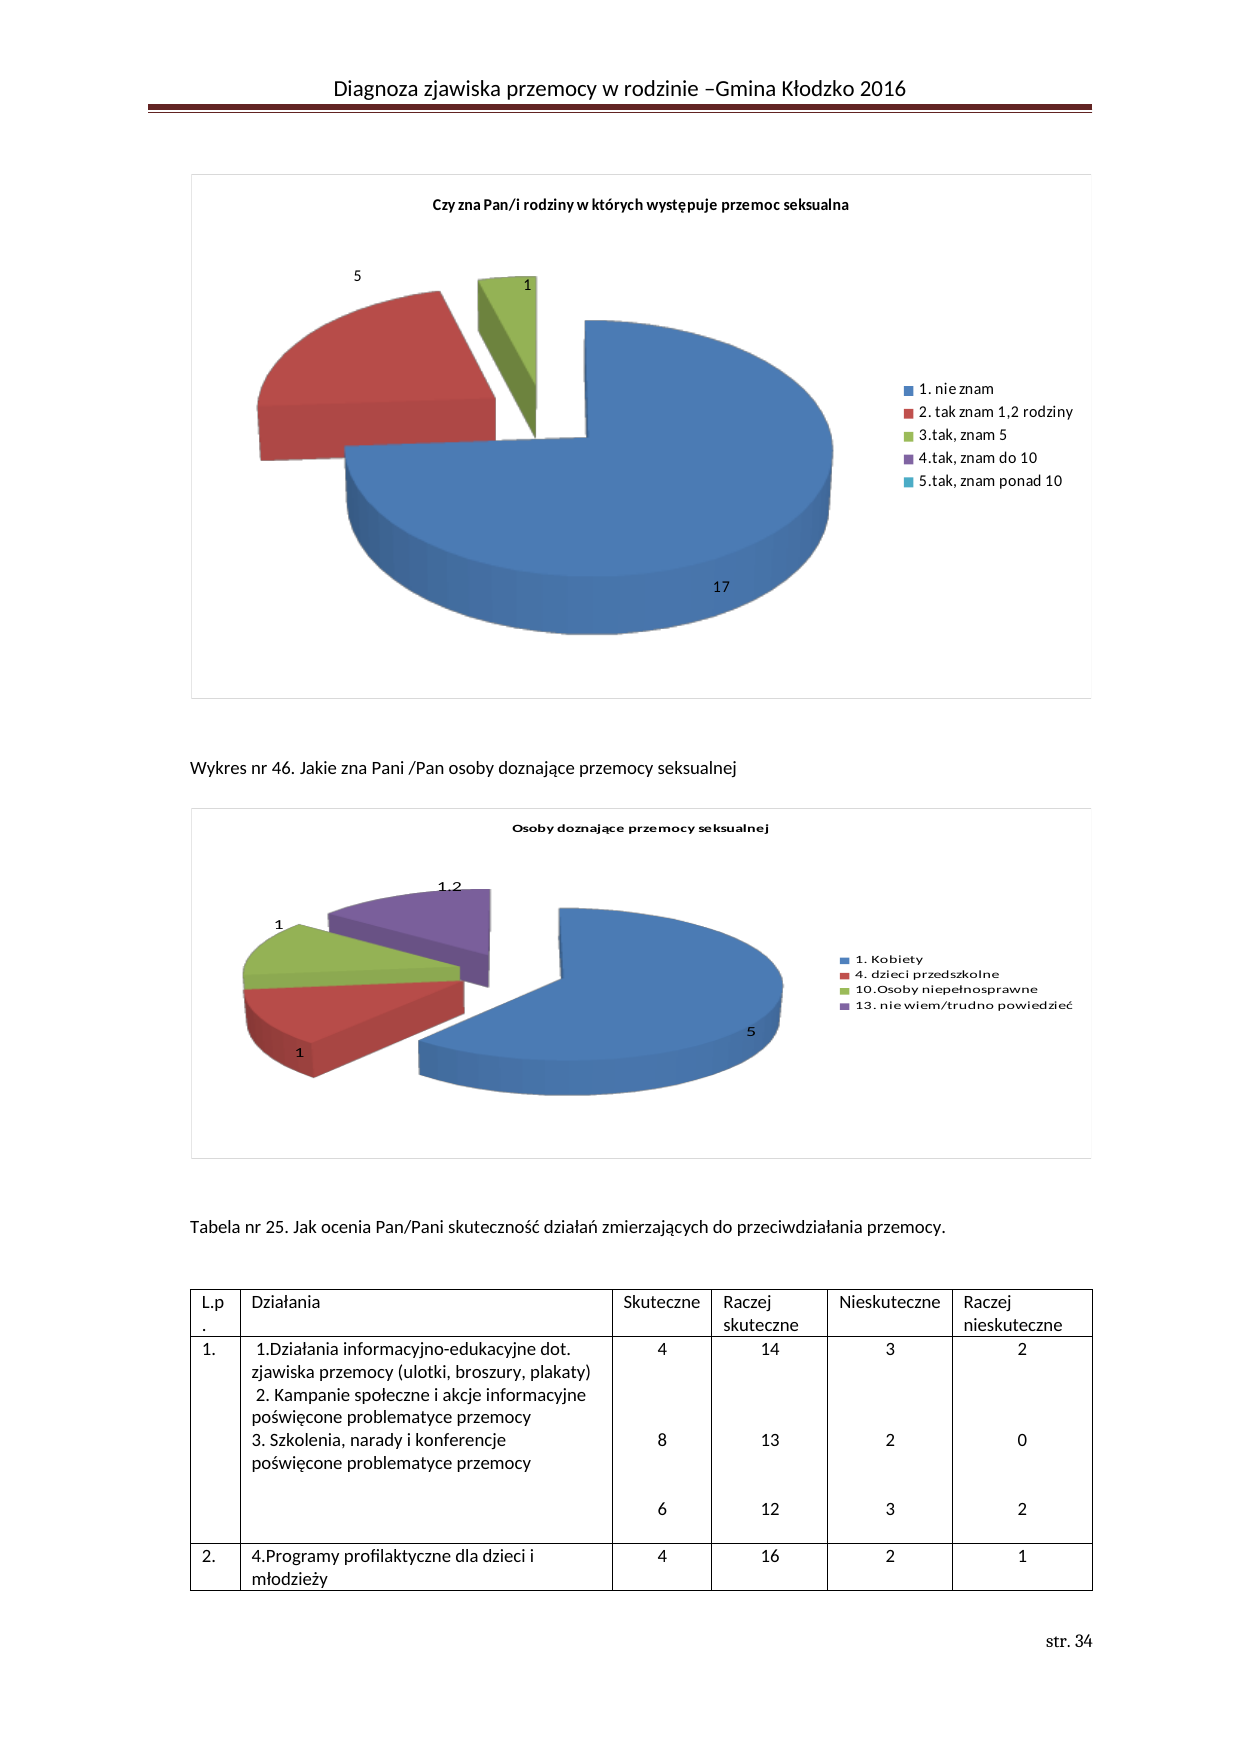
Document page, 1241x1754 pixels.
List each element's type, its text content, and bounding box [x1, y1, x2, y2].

table_cell 1.Działania informacyjno-edukacyjne dot. zjawiska przemocy (ulotki, broszury, plakaty) 2. Kampanie społeczne i akcje informacyjne poświęcone problematyce przemocy 3. Szkolenia, narady i konferencje poświęcone problematyce przemocy [241, 1337, 612, 1543]
table_header Działania [241, 1290, 612, 1336]
table_cell 14 13 12 [712, 1337, 827, 1543]
text Wykres nr 46. Jakie zna Pani /Pan osoby doznające przemocy seksualnej [190, 756, 1092, 779]
table_header Raczej skuteczne [712, 1290, 827, 1336]
table_cell 2 0 2 [953, 1337, 1092, 1543]
table_cell 2 3 2 [828, 1544, 952, 1590]
table_cell 1 2 0 [953, 1544, 1092, 1590]
text Tabela nr 25. Jak ocenia Pan/Pani skuteczność działań zmierzających do przeciwdziałania przemocy. [190, 1216, 1092, 1238]
table_cell 16 14 17 [712, 1544, 827, 1590]
table_header L.p. [191, 1290, 240, 1336]
table_cell 2. [191, 1544, 240, 1590]
table_cell 1. [191, 1337, 240, 1543]
table_cell 4 4 4 [613, 1544, 711, 1590]
table_header Nieskuteczne [828, 1290, 952, 1336]
table_cell 4 8 6 [613, 1337, 711, 1543]
table_header Skuteczne [613, 1290, 711, 1336]
table_header Raczej nieskuteczne [953, 1290, 1092, 1336]
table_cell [241, 1544, 612, 1590]
table_cell 3 2 3 [828, 1337, 952, 1543]
